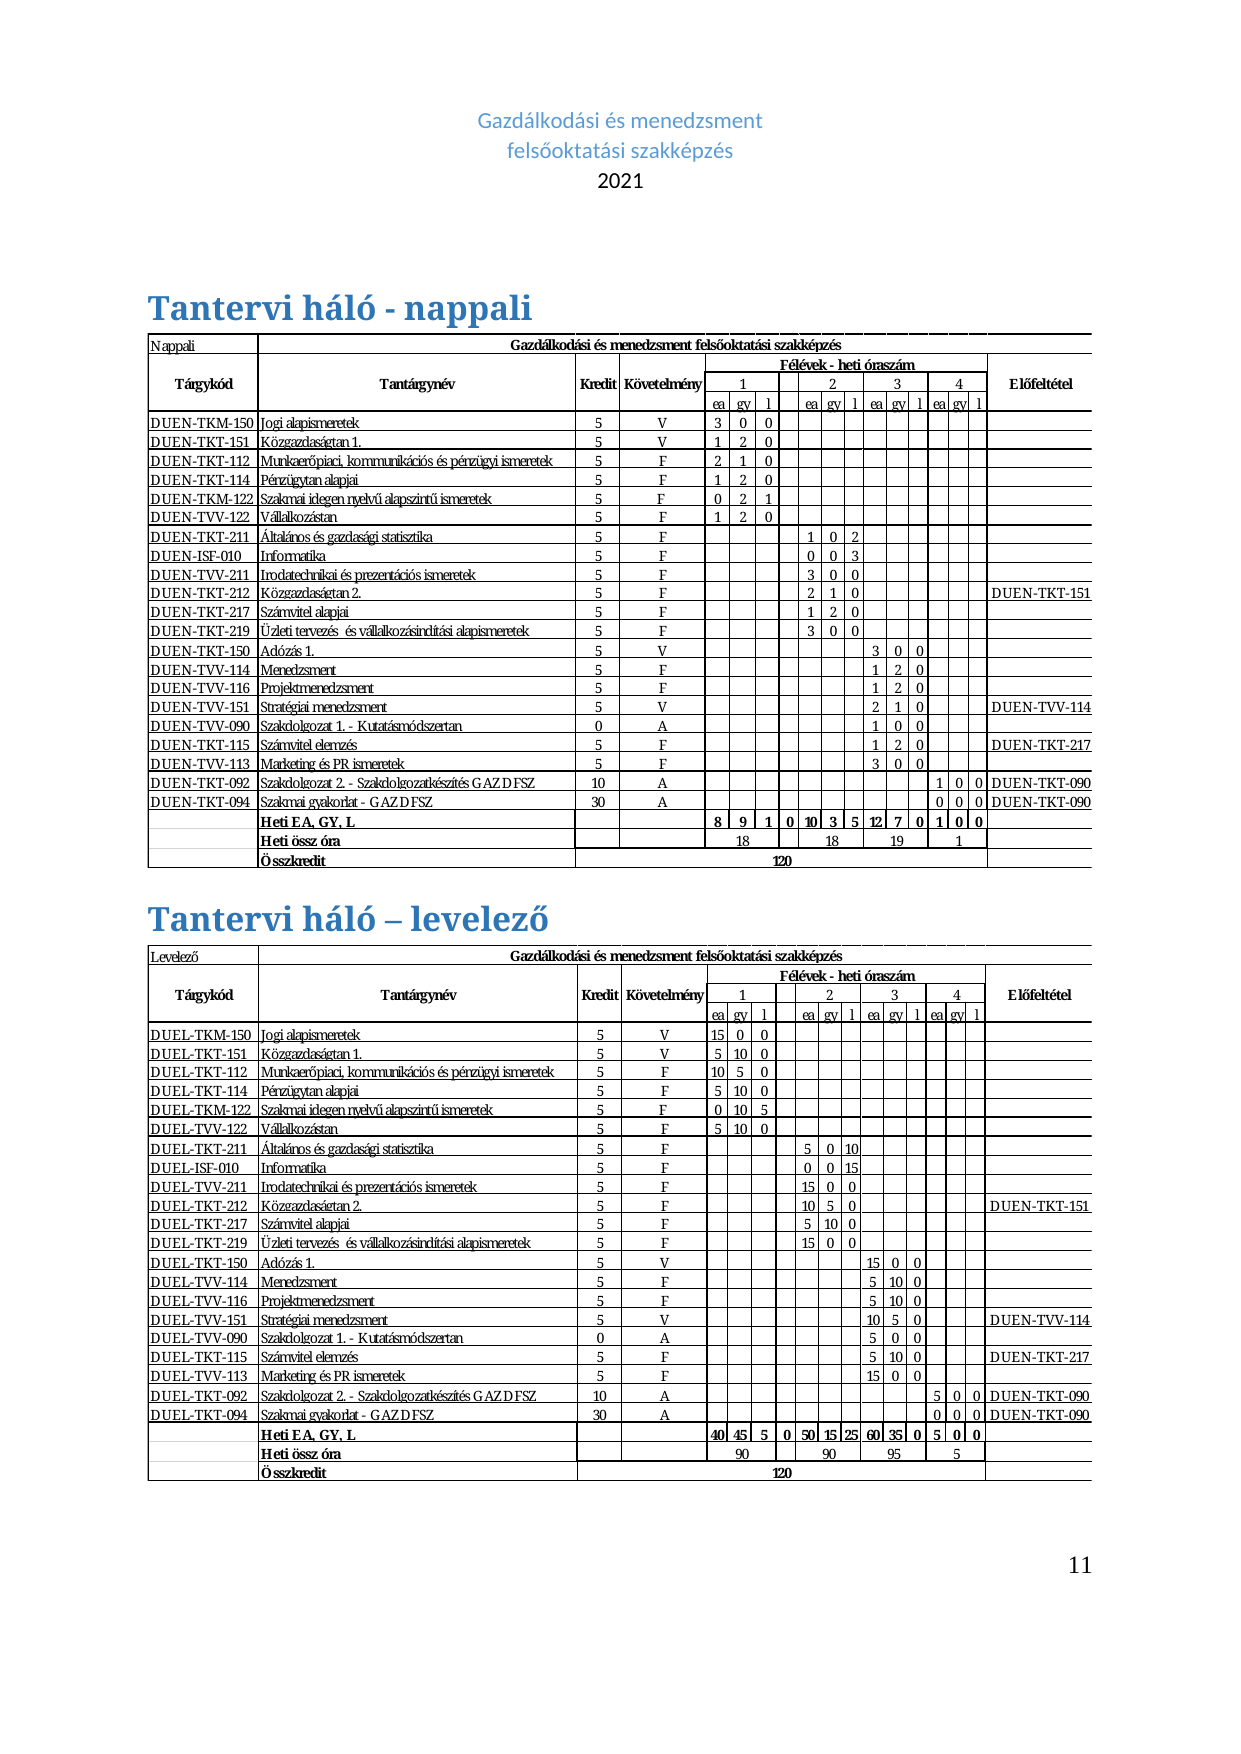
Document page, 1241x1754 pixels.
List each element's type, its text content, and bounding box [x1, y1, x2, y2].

subtitle Tantervi háló – levelező [148, 896, 1093, 941]
subtitle Tantervi háló - nappali [148, 285, 1093, 330]
